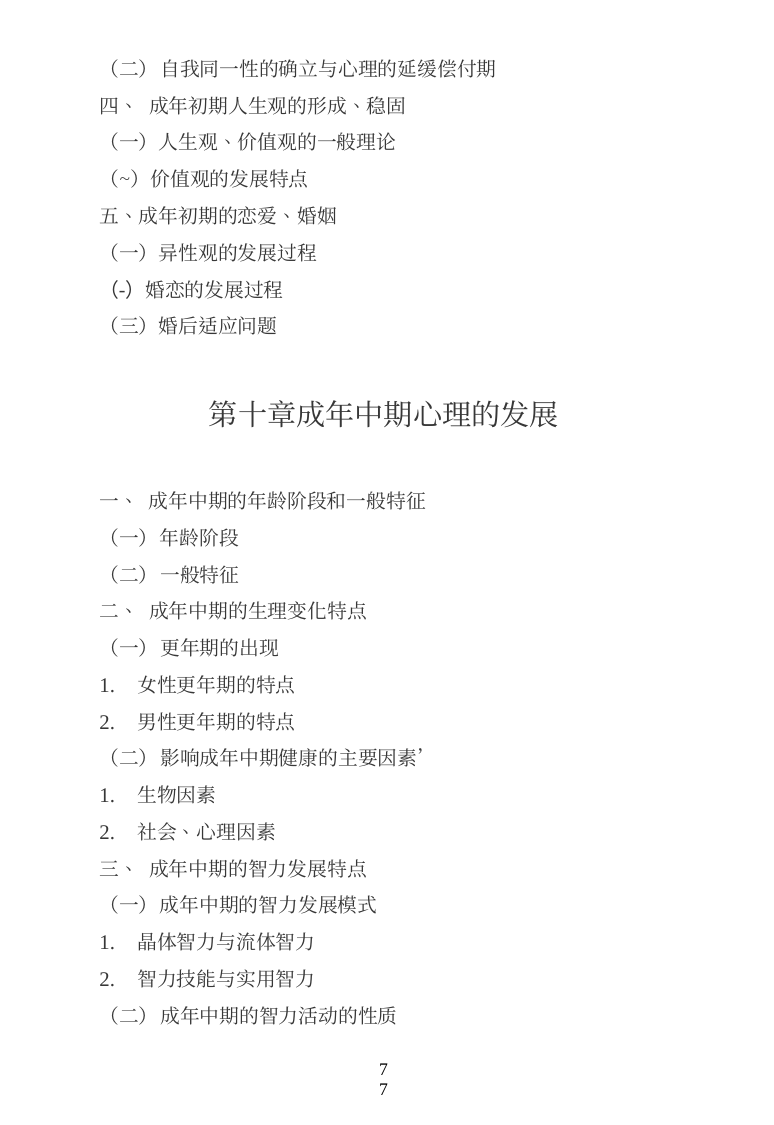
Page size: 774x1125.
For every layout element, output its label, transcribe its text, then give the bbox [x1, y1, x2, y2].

text （一） 更年期的出现 [57, 633, 710, 661]
list 男性更年期的特点 [57, 706, 710, 735]
list 智力技能与实用智力 [57, 964, 710, 992]
text （一） 年龄阶段 [57, 522, 710, 551]
text （二） 一般特征 [57, 559, 710, 588]
text （~）价值观的发展特点 [57, 164, 710, 192]
text （一） 成年中期的智力发展模式 [57, 890, 710, 918]
list 女性更年期的特点 [57, 669, 710, 698]
list 社会、心理因素 [57, 817, 710, 845]
text （二） 自我同一性的确立与心理的延缓偿付期 [57, 53, 710, 82]
text （三）婚后适应问题 [57, 311, 710, 339]
list 晶体智力与流体智力 [57, 927, 710, 955]
text （二） 成年中期的智力活动的性质 [57, 1000, 710, 1029]
text 二、 成年中期的生理变化特点 [57, 596, 710, 624]
text （一）人生观、价值观的一般理论 [57, 127, 710, 156]
subtitle 第十章成年中期心理的发展 [57, 392, 710, 433]
text 三、 成年中期的智力发展特点 [57, 853, 710, 882]
text （一）异性观的发展过程 [57, 237, 710, 266]
text （-）婚恋的发展过程 [57, 274, 710, 303]
text 一、 成年中期的年龄阶段和一般特征 [57, 486, 710, 514]
text 四、 成年初期人生观的形成、稳固 [57, 90, 710, 119]
list 生物因素 [57, 780, 710, 808]
text 五、成年初期的恋爱、婚姻 [57, 201, 710, 229]
text （二） 影响成年中期健康的主要因素’ [57, 743, 710, 771]
